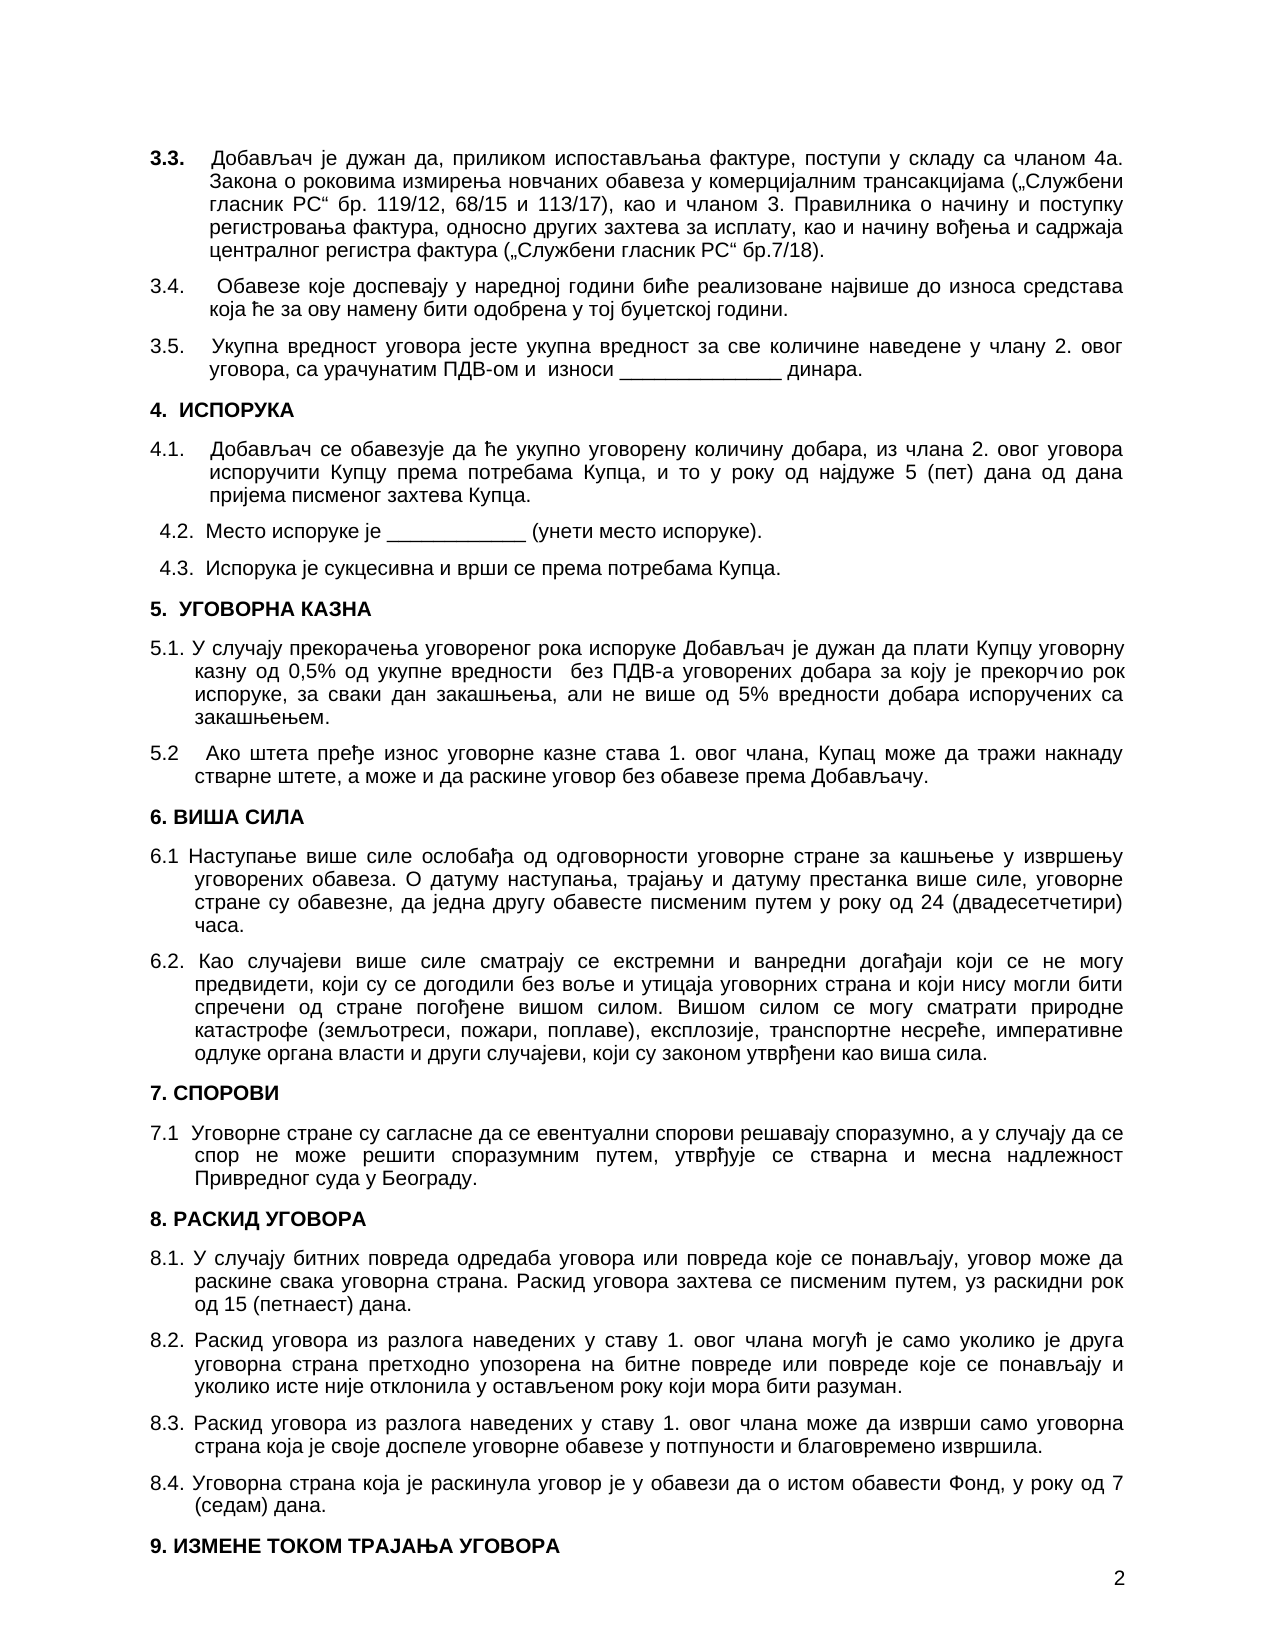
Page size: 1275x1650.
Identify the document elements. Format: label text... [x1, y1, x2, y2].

text 4. ИСПОРУКА [150, 397, 1123, 421]
text 5.2 Ако штета пређе износ уговорне казне става 1. овог члана, Купац може да тражи накнаду стварне штете, а може и да раскине уговор без обавезе према Добављачу. [150, 742, 1125, 788]
text 9. ИЗМЕНЕ ТОКОМ ТРАЈАЊА УГОВОРА [150, 1534, 1123, 1558]
text 8.1. У случају битних повреда одредаба уговора или повреда које се понављају, уговор може да раскине свака уговорна страна. Раскид уговора захтева се писменим путем, уз раскидни рок од 15 (петнаест) дана. [150, 1247, 1125, 1316]
text 8.4. Уговорна страна која је раскинула уговор је у обавези да о истом обавести Фонд, у року од 7 (седам) дана. [150, 1472, 1125, 1517]
text 8. РАСКИД УГОВОРА [150, 1207, 1123, 1231]
text 4.2. Место испоруке је ____________ (унети место испоруке). [159, 521, 1125, 543]
text 8.3. Раскид уговора из разлога наведених у ставу 1. овог члана може да изврши само уговорна страна која је своје доспеле уговорне обавезе у потпуности и благовремено извршила. [150, 1412, 1125, 1458]
text 7.1 Уговорне стране су сагласне да се евентуални спорови решавају споразумно, а у случају да се спор не може решити споразумним путем, утврђује се стварна и месна надлежност Привредног суда у Београду. [150, 1122, 1125, 1190]
text 6.2. Као случајеви више силе сматрају се екстремни и ванредни догађаји који се не могу предвидети, који су се догодили без воље и утицаја уговорних страна и који нису могли бити спречени од стране погођене вишом силом. Вишом силом се могу сматрати природне катастрофе (земљотреси, пожари, поплаве), експлозије, транспортне несреће, императивне одлуке органа власти и други случајеви, који су законом утврђени као виша сила. [150, 951, 1125, 1064]
text 4.1. Добављач се обавезује да ће укупно уговорену количину добара, из члана 2. овог уговора испоручити Купцу према потребама Купца, и то у року од најдуже 5 (пет) дана од дана пријема писменог захтева Купца. [150, 438, 1125, 506]
text 8.2. Раскид уговора из разлога наведених у ставу 1. овог члана могућ је само уколико је друга уговорна страна претходно упозорена на битне повреде или повреде које се понављају и уколико исте није отклонила у остављеном року који мора бити разуман. [150, 1330, 1125, 1398]
text 5.1. У случају прекорачења уговореног рока испоруке Добављач је дужан да плати Купцу уговорну казну од 0,5% од укупне вредности без ПДВ-а уговорених добара за коју је прекорчио рок испоруке, за сваки дан закашњења, али не више од 5% вредности добара испоручених са закашњењем. [150, 637, 1125, 728]
text 4.3. Испорука је сукцесивна и врши се према потребама Купца. [159, 557, 1125, 580]
text 5. УГОВОРНА КАЗНА [150, 597, 1123, 621]
text 3.3. Добављач је дужан да, приликом испостављања фактуре, поступи у складу са чланом 4а. Закона о роковима измирења новчаних обавеза у комерцијалним трансакцијама („Службени гласник РС“ бр. 119/12, 68/15 и 113/17), као и чланом 3. Правилника о начину и поступку регистровања фактура, односно других захтева за исплату, као и начину вођења и садржаја централног регистра фактура („Службени гласник РС“ бр.7/18). [150, 148, 1125, 262]
text 6. ВИША СИЛА [150, 805, 1123, 829]
text 7. СПОРОВИ [150, 1081, 1123, 1105]
text 3.4. Oбавезе које доспевају у наредној години биће реализоване највише до износа средстава која ће за ову намену бити одобрена у тој буџетској години. [150, 276, 1125, 321]
text 3.5. Укупна вредност уговора јесте укупна вредност за све количине наведене у члану 2. овог уговора, са урачунатим ПДВ-ом и износи ______________ динара. [150, 335, 1125, 381]
text 6.1 Наступање више силе ослобађа од одговорности уговорне стране за кашњење у извршењу уговорених обавеза. О датуму наступања, трајању и датуму престанка више силе, уговорне стране су обавезне, да једна другу обавесте писменим путем у року од 24 (двадесетчетири) часа. [150, 845, 1125, 936]
